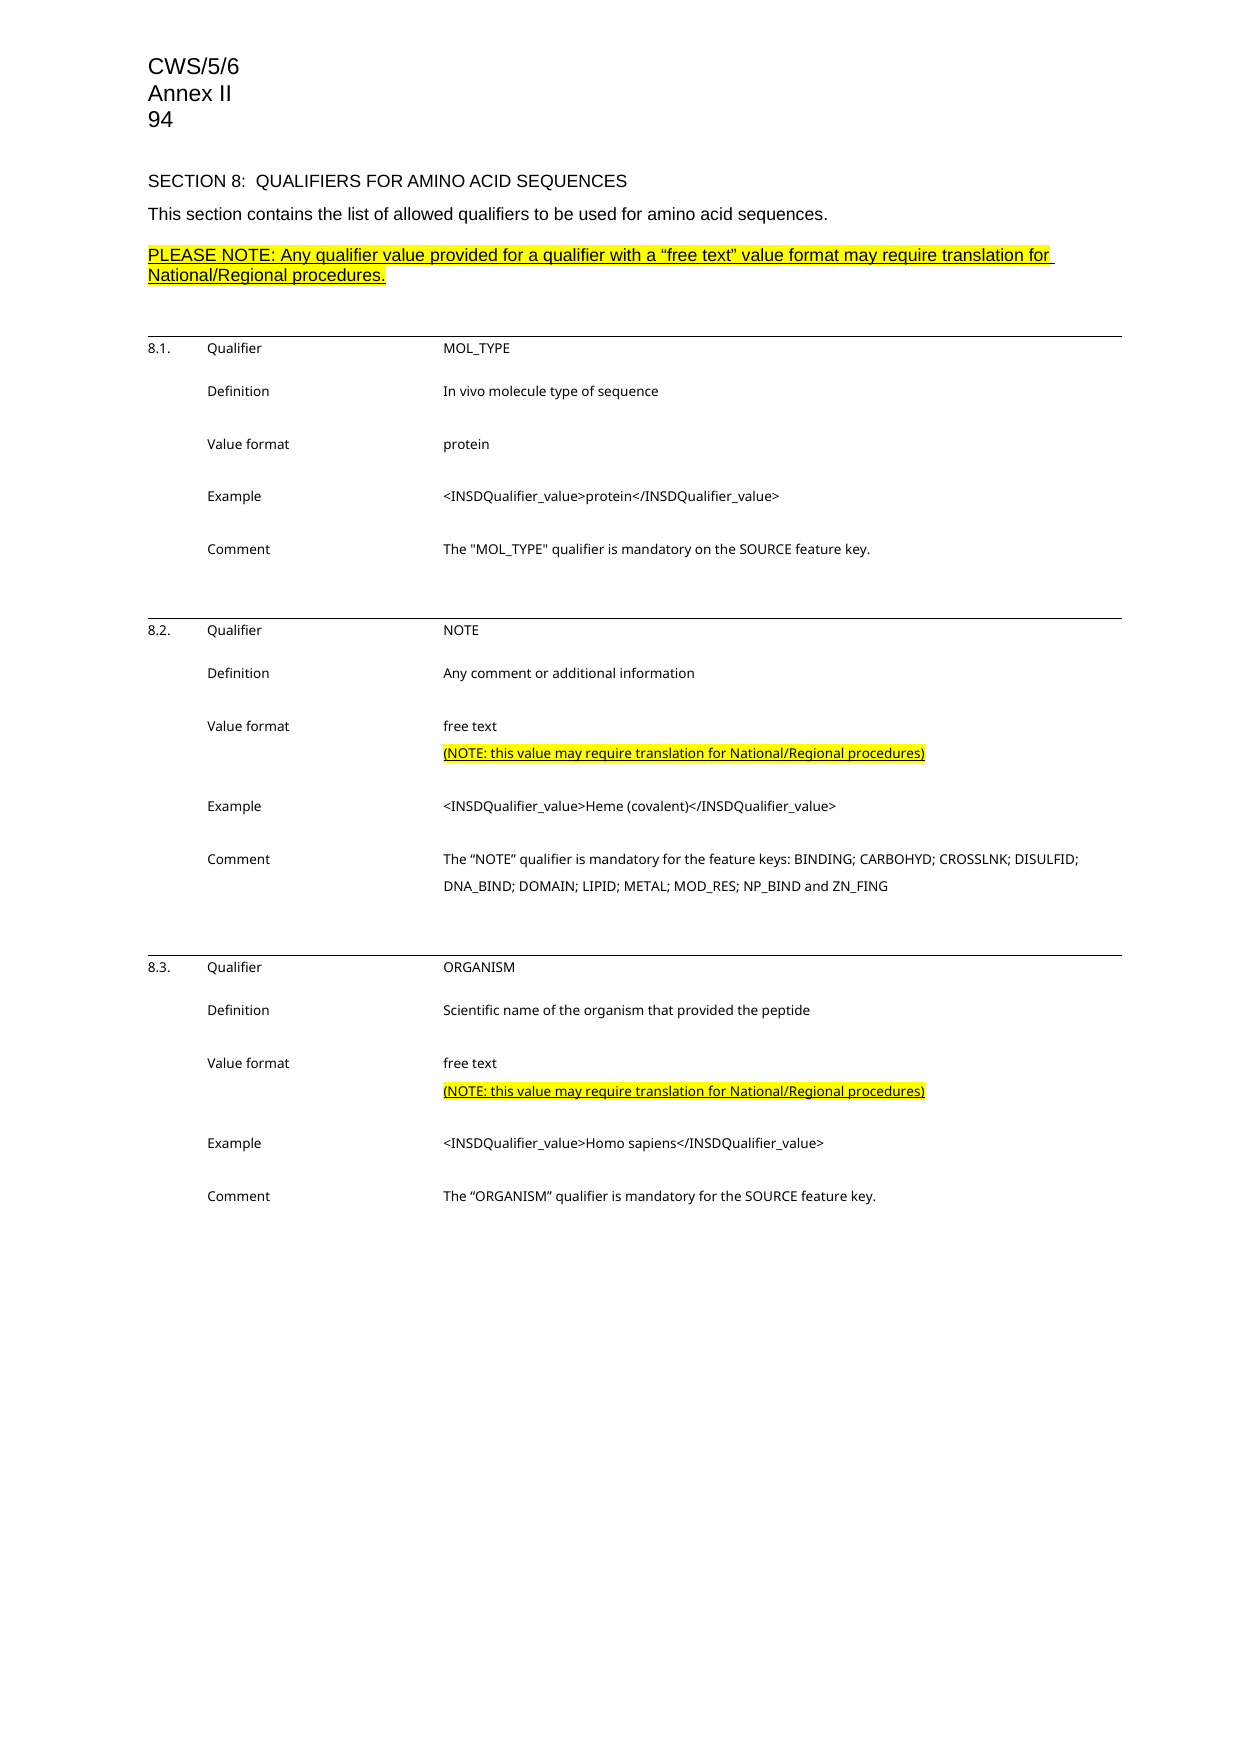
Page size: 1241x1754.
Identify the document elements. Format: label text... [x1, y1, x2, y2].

text Value format free text (NOTE: this value may require translation for National/Regional procedures) [207, 1054, 1122, 1100]
text Comment The "MOL_TYPE" qualifier is mandatory on the SOURCE feature key. [207, 540, 1122, 558]
text PLEASE NOTE: Any qualifier value provided for a qualifier with a “free text” value format may require translation for National/Regional procedures. [386, 245, 1122, 286]
text Definition Any comment or additional information [207, 664, 1122, 683]
list 8.3. Qualifier ORGANISM [148, 956, 1122, 976]
text This section contains the list of allowed qualifiers to be used for amino acid sequences. [148, 204, 1122, 224]
text Comment The “NOTE” qualifier is mandatory for the feature keys: BINDING; CARBOHYD; CROSSLNK; DISULFID; DNA_BIND; DOMAIN; LIPID; METAL; MOD_RES; NP_BIND and ZN_FING [207, 849, 1122, 896]
text Example <INSDQualifier_value>Homo sapiens</INSDQualifier_value> [207, 1134, 1122, 1153]
text Comment The “ORGANISM” qualifier is mandatory for the SOURCE feature key. [207, 1187, 1122, 1205]
text Definition In vivo molecule type of sequence [207, 382, 1122, 401]
list 8.2. Qualifier NOTE [148, 619, 1122, 639]
text Example <INSDQualifier_value>Heme (covalent)</INSDQualifier_value> [207, 797, 1122, 815]
text Example <INSDQualifier_value>protein</INSDQualifier_value> [207, 487, 1122, 506]
text Definition Scientific name of the organism that provided the peptide [207, 1001, 1122, 1020]
list 8.1. Qualifier MOL_TYPE [148, 337, 1122, 357]
text Value format free text (NOTE: this value may require translation for National/Regional procedures) [207, 717, 1122, 763]
text Value format protein [207, 435, 1122, 453]
subtitle SECTION 8: QUALIFIERS FOR AMINO ACID SEQUENCES [148, 171, 1122, 191]
